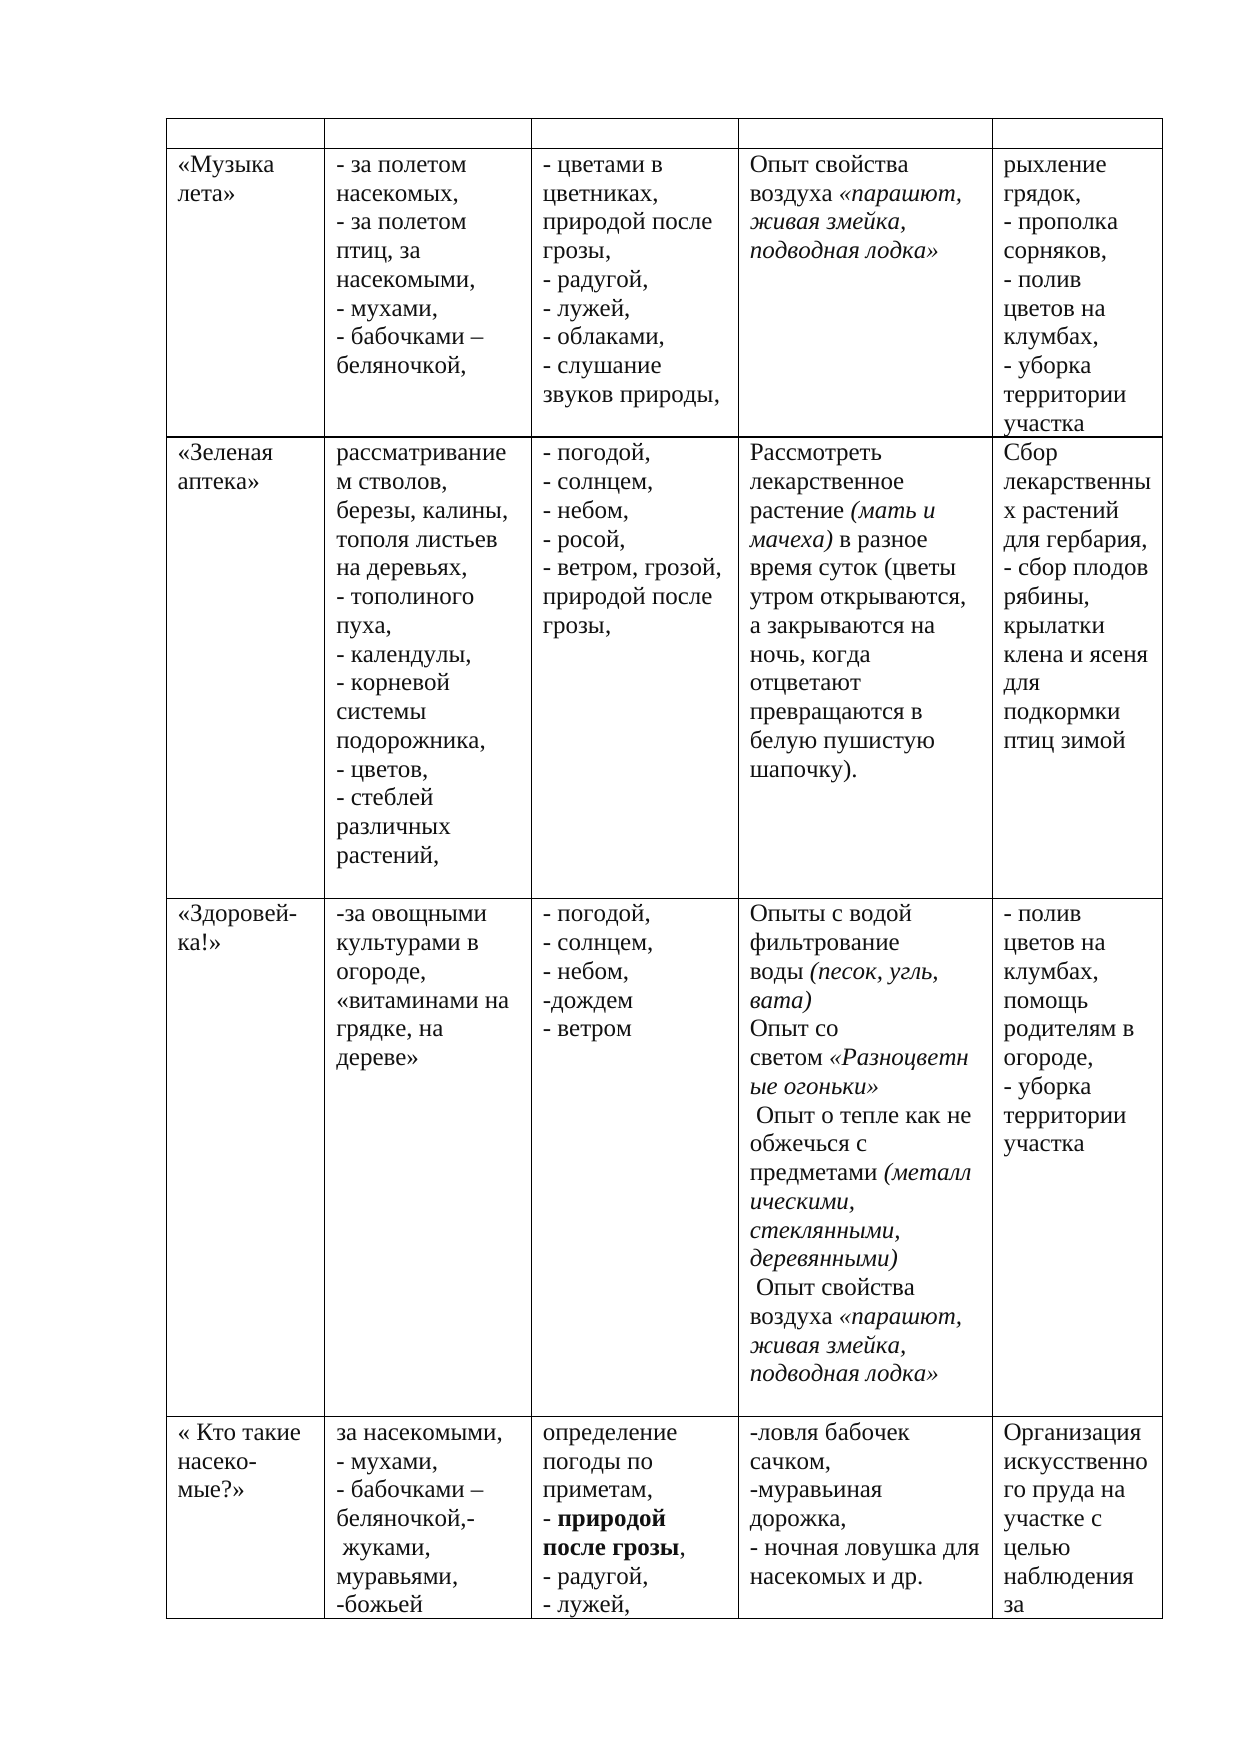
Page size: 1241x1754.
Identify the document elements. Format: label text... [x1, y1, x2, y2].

table_cell - цветами в цветниках, природой после грозы, - радугой, - лужей, - облаками, - слушание звуков природы, [532, 149, 738, 436]
table_cell Опыты с водой фильтрование воды (песок, угль, вата) Опыт со светом «Разноцветные огоньки» Опыт о тепле как не обжечься с предметами (металлическими, стеклянными, деревянными) Опыт свойства воздуха «парашют, живая змейка, подводная лодка» [739, 899, 992, 1416]
table_cell Рассмотреть лекарственное растение (мать и мачеха) в разное время суток (цветы утром открываются, а закрываются на ночь, когда отцветают превращаются в белую пушистую шапочку). [739, 438, 992, 897]
table_cell - погодой, - солнцем, - небом, - росой, - ветром, грозой, природой после грозы, [532, 438, 738, 897]
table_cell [325, 1417, 531, 1618]
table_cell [532, 119, 738, 148]
table_cell рассматриванием стволов, березы, калины, тополя листьев на деревьях, - тополиного пуха, - календулы, - корневой системы подорожника, - цветов, - стеблей различных растений, [325, 438, 531, 897]
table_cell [532, 1417, 738, 1618]
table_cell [993, 1417, 1162, 1618]
table_cell - погодой, - солнцем, - небом, -дождем - ветром [532, 899, 738, 1416]
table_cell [739, 119, 992, 148]
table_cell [167, 1417, 324, 1618]
table_cell Сбор лекарственных растений для гербария, - сбор плодов рябины, крылатки клена и ясеня для подкормки птиц зимой [993, 438, 1162, 897]
table_cell -за овощными культурами в огороде, «витаминами на грядке, на дереве» [325, 899, 531, 1416]
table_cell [993, 119, 1162, 148]
table_cell - за полетом насекомых, - за полетом птиц, за насекомыми, - мухами, - бабочками – беляночкой, [325, 149, 531, 436]
table_cell «Зеленая аптека» [167, 438, 324, 897]
table_cell «Музыка лета» [167, 149, 324, 436]
table_cell рыхление грядок, - прополка сорняков, - полив цветов на клумбах, - уборка территории участка [993, 149, 1162, 436]
table_cell «Здоровей-ка!» [167, 899, 324, 1416]
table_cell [325, 119, 531, 148]
table_cell - полив цветов на клумбах, помощь родителям в огороде, - уборка территории участка [993, 899, 1162, 1416]
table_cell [167, 119, 324, 148]
table_cell Опыт свойства воздуха «парашют, живая змейка, подводная лодка» [739, 149, 992, 436]
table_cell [739, 1417, 992, 1618]
